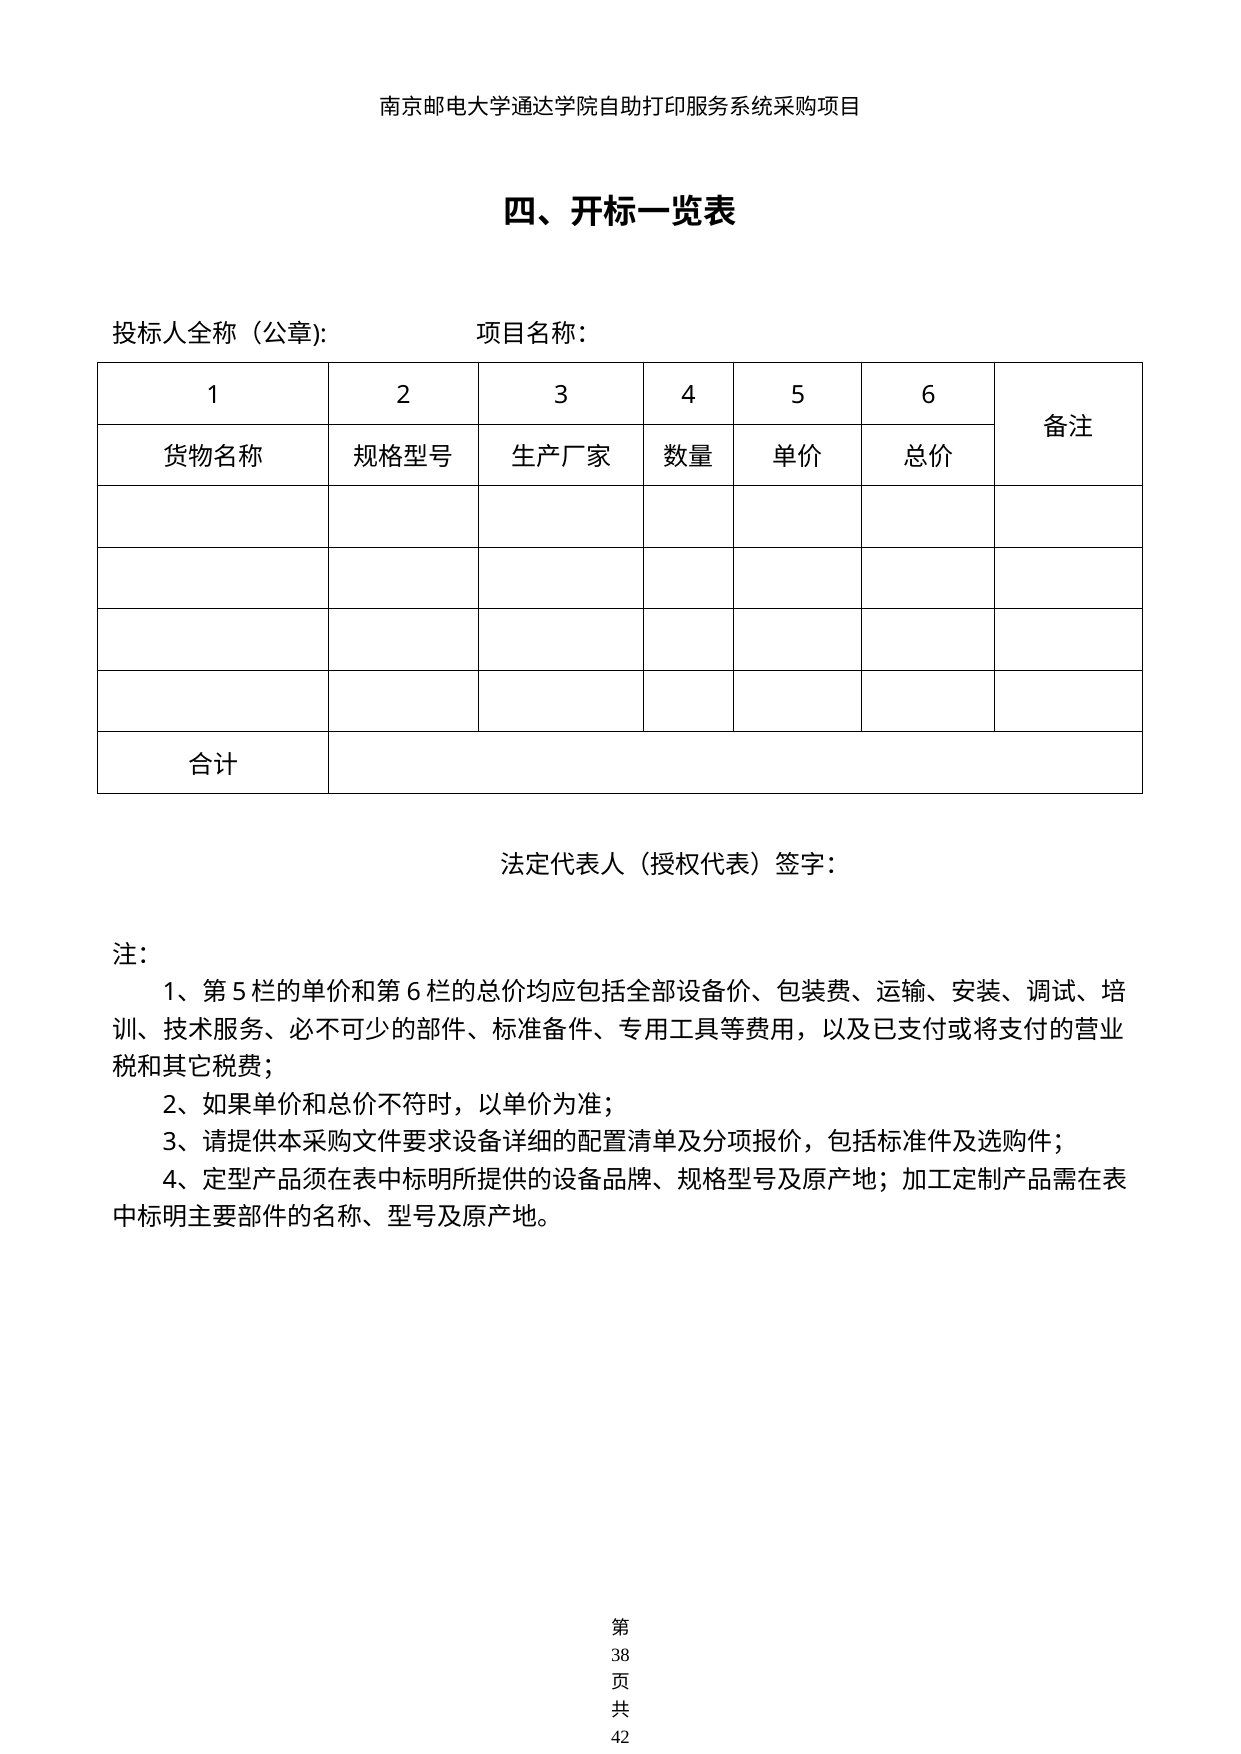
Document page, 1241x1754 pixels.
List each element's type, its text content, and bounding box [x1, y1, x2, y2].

table_cell [479, 548, 643, 608]
table_header 备注 [995, 363, 1142, 485]
table_header 2 [329, 363, 478, 423]
table_cell [995, 548, 1142, 608]
table_cell [329, 732, 1142, 792]
table_header 1 [98, 363, 328, 423]
table_cell [479, 609, 643, 669]
table_header 5 [734, 363, 861, 423]
text 2、如果单价和总价不符时，以单价为准； [112, 1083, 1128, 1121]
table_cell [479, 671, 643, 731]
table_cell [862, 609, 994, 669]
table_cell 货物名称 [98, 425, 328, 485]
table_cell 数量 [644, 425, 733, 485]
table_cell 生产厂家 [479, 425, 643, 485]
text 4、定型产品须在表中标明所提供的设备品牌、规格型号及原产地；加工定制产品需在表中标明主要部件的名称、型号及原产地。 [112, 1158, 1128, 1233]
table_cell [862, 548, 994, 608]
text 1、第5栏的单价和第6栏的总价均应包括全部设备价、包装费、运输、安装、调试、培训、技术服务、必不可少的部件、标准备件、专用工具等费用，以及已支付或将支付的营业税和其它税费； [112, 971, 1128, 1083]
table_cell [734, 548, 861, 608]
subtitle 四、开标一览表 [112, 179, 1128, 239]
table_header 6 [862, 363, 994, 423]
table_cell [734, 609, 861, 669]
table_cell [862, 486, 994, 547]
table_cell [644, 671, 733, 731]
text 3、请提供本采购文件要求设备详细的配置清单及分项报价，包括标准件及选购件； [112, 1121, 1128, 1158]
table_cell [329, 609, 478, 669]
text 法定代表人（授权代表）签字： [112, 844, 1128, 881]
table_cell [734, 671, 861, 731]
table_cell [734, 486, 861, 547]
text 注： [112, 933, 1128, 971]
table_cell [329, 486, 478, 547]
table_cell [479, 486, 643, 547]
text 投标人全称（公章): 项目名称： [112, 302, 1128, 362]
table_cell [644, 486, 733, 547]
table_cell 总价 [862, 425, 994, 485]
table_cell 单价 [734, 425, 861, 485]
table_cell [644, 609, 733, 669]
table_cell 合计 [98, 732, 328, 792]
table_cell [98, 548, 328, 608]
table_cell [995, 486, 1142, 547]
table_cell [862, 671, 994, 731]
table_cell 规格型号 [329, 425, 478, 485]
table_header 4 [644, 363, 733, 423]
table_cell [98, 671, 328, 731]
table_cell [98, 486, 328, 547]
table_header 3 [479, 363, 643, 423]
table_cell [995, 671, 1142, 731]
table_cell [98, 609, 328, 669]
table_cell [995, 609, 1142, 669]
table_cell [329, 548, 478, 608]
table_cell [644, 548, 733, 608]
table_cell [329, 671, 478, 731]
